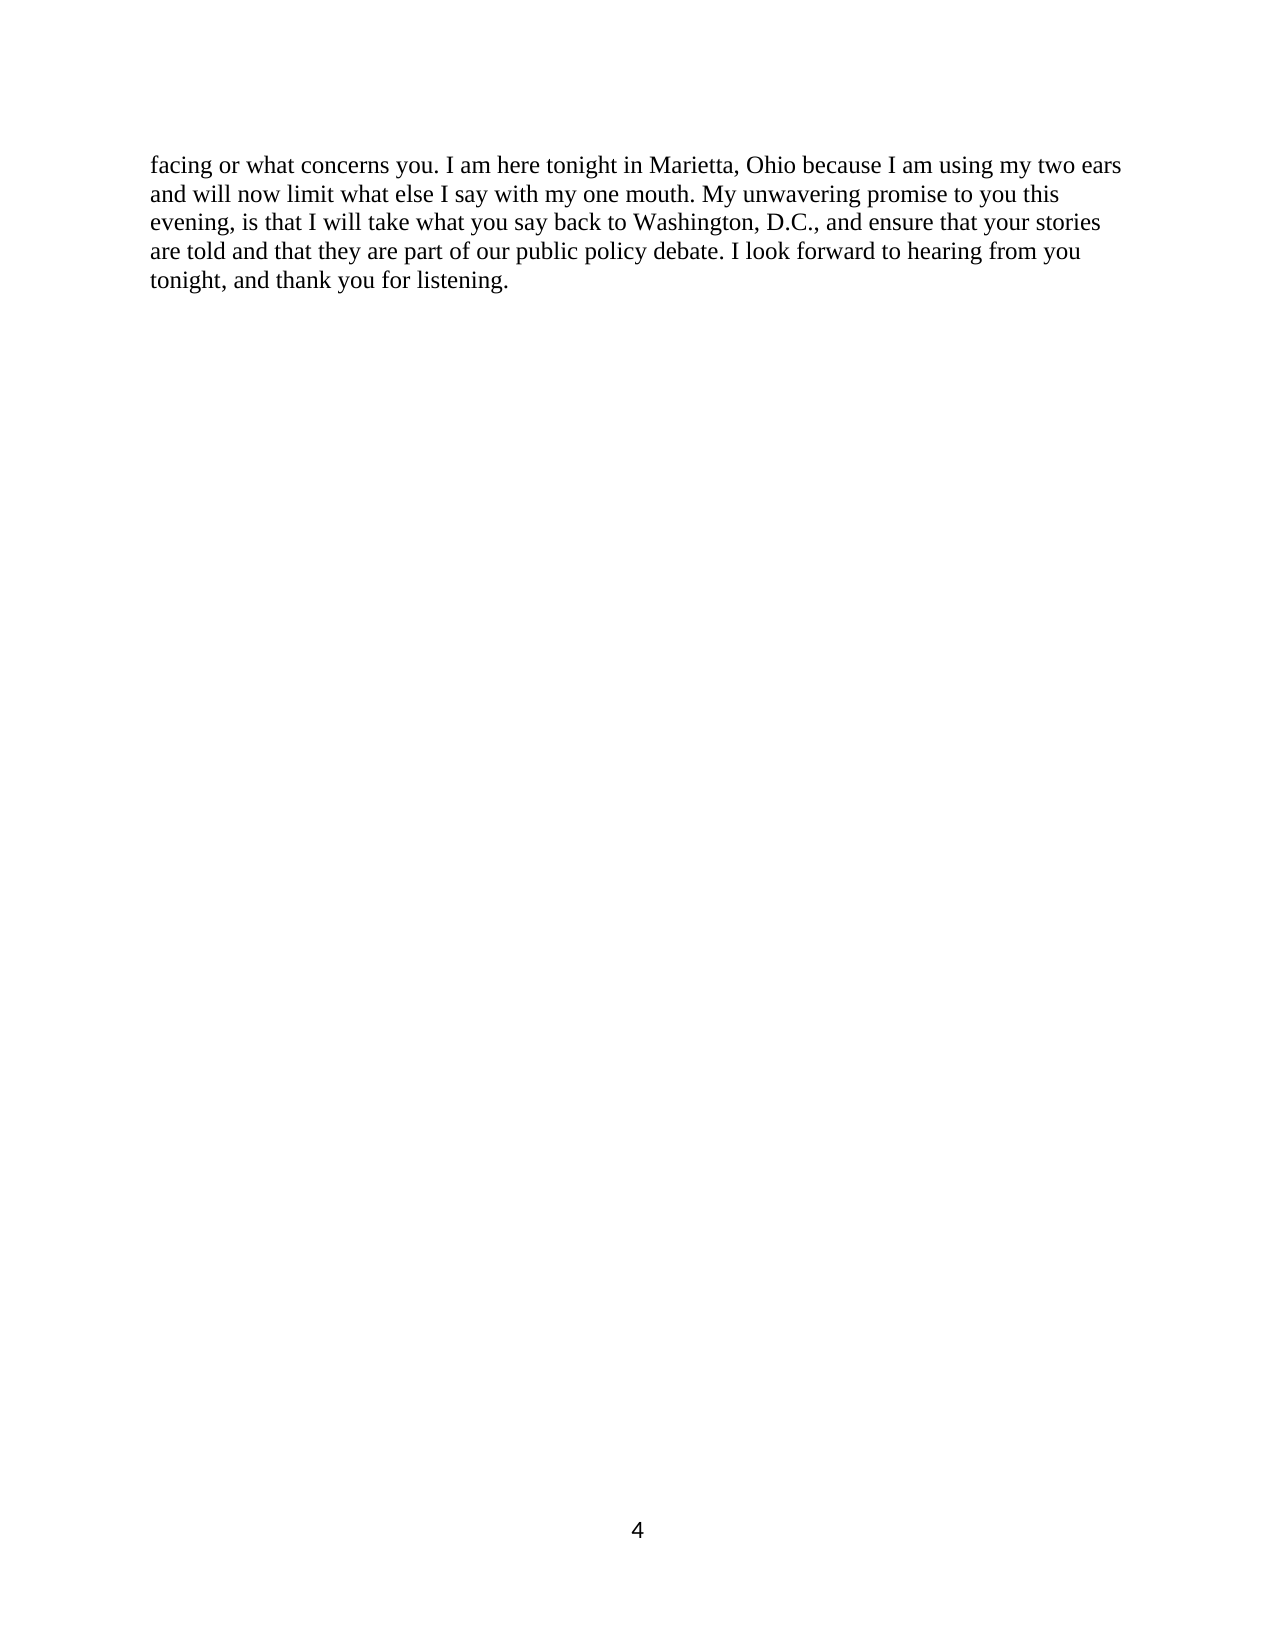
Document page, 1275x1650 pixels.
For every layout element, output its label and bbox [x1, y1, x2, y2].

text [150, 150, 1125, 294]
